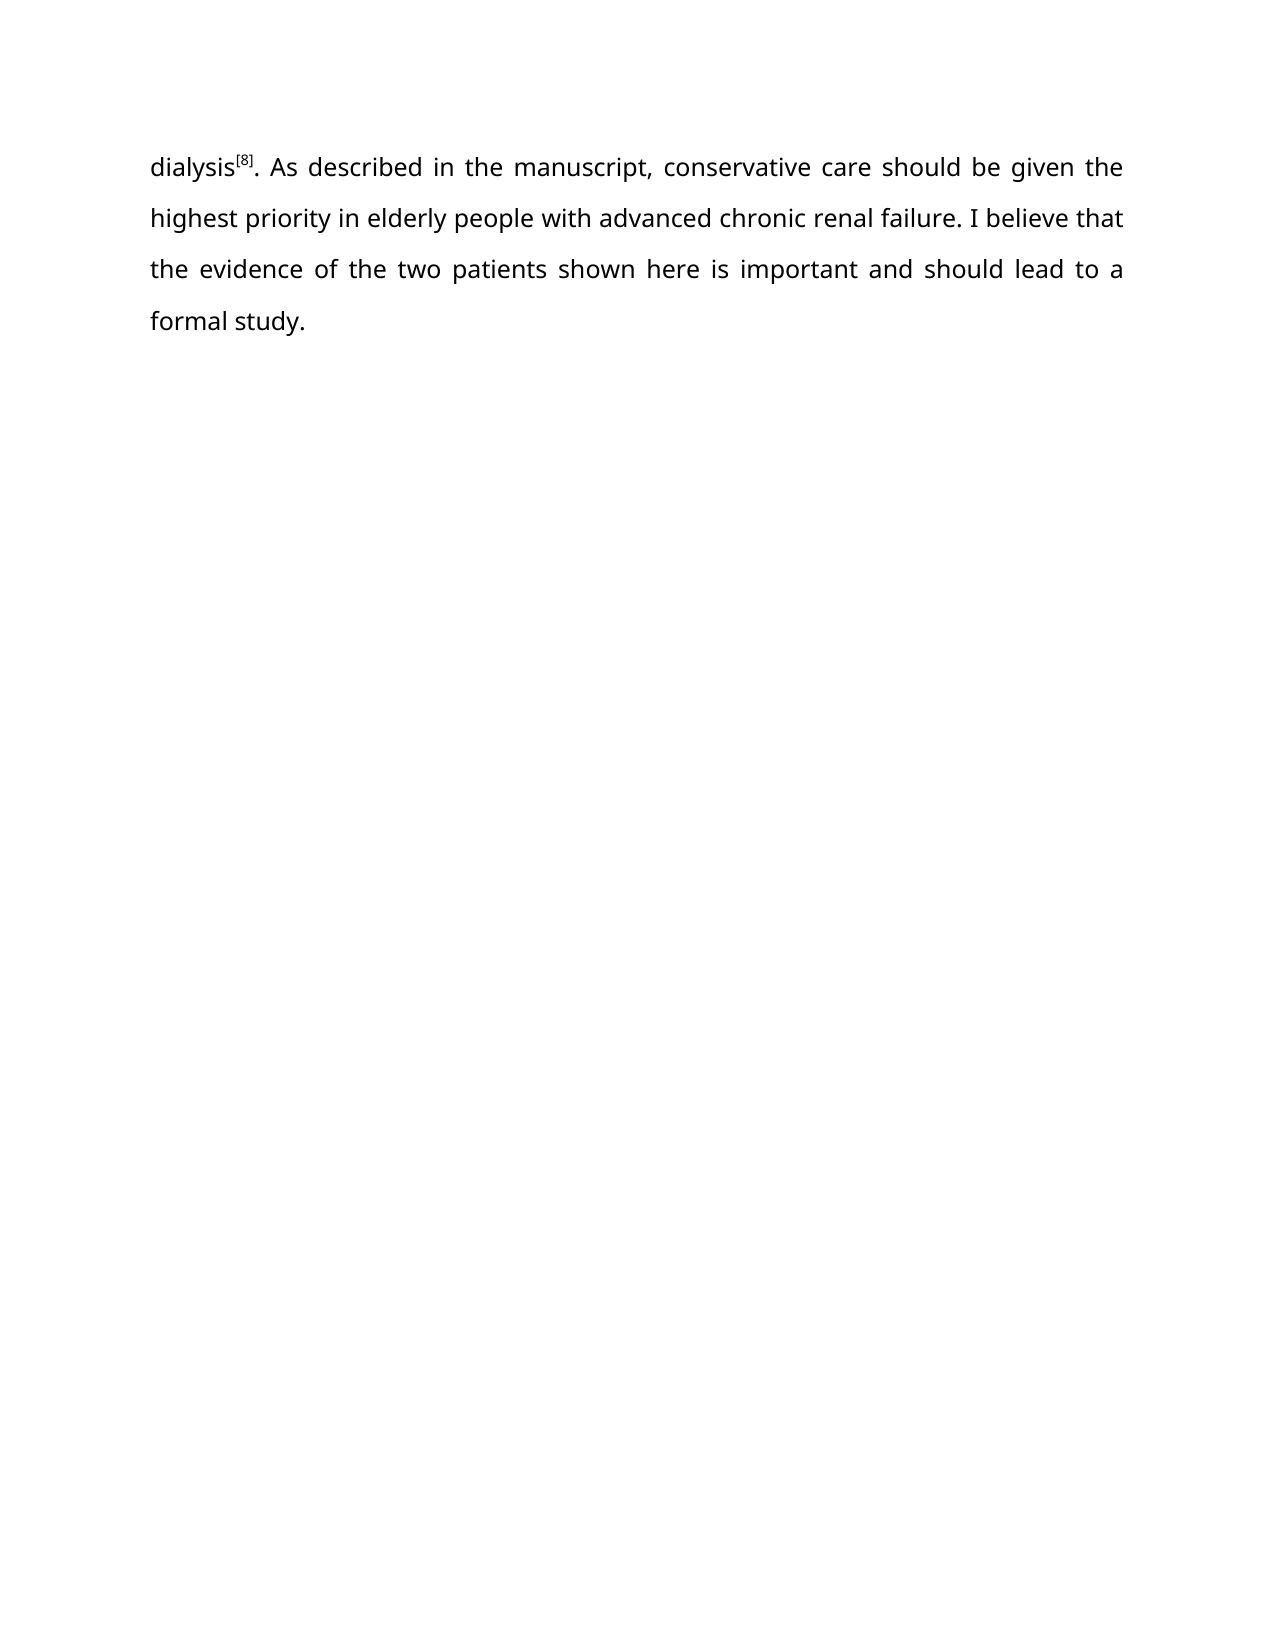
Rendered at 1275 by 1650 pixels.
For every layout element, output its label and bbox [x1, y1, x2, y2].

text [150, 150, 1125, 337]
